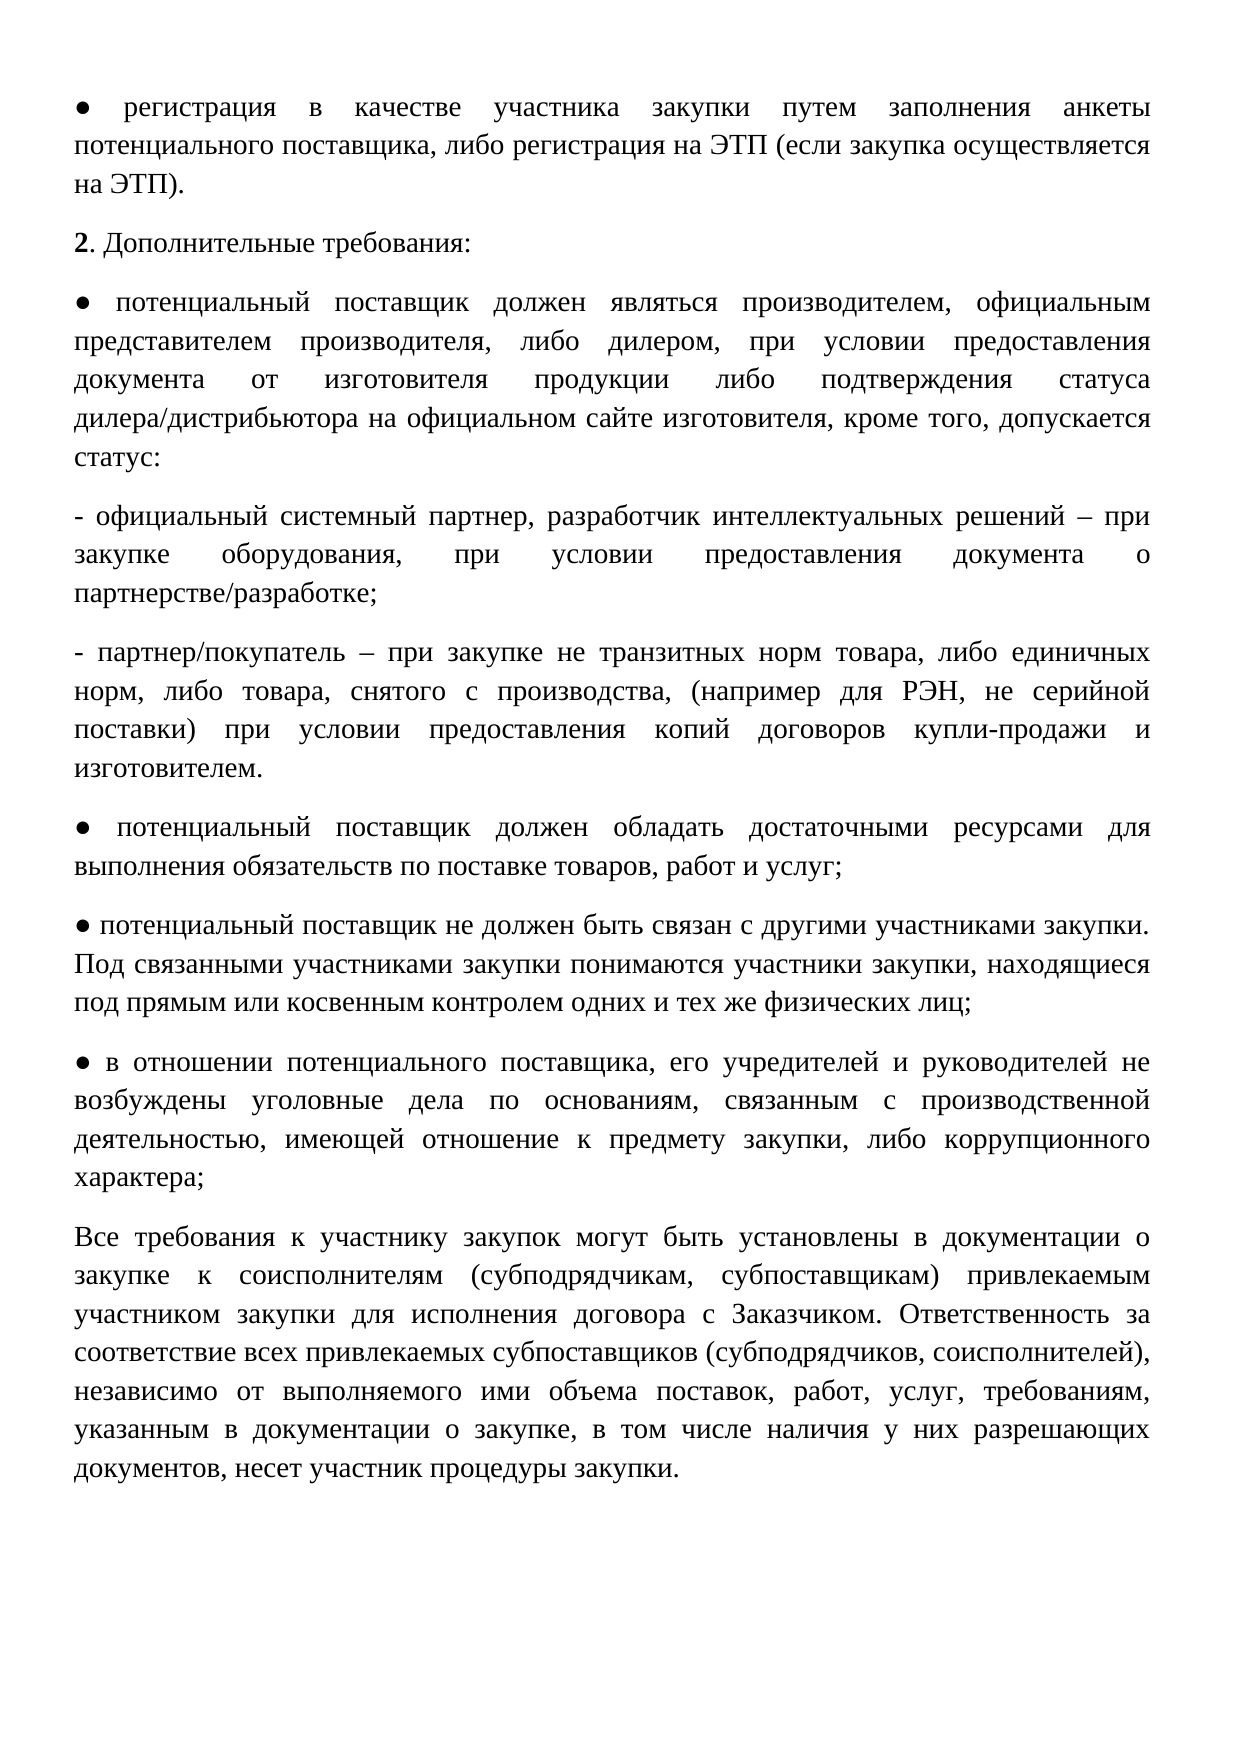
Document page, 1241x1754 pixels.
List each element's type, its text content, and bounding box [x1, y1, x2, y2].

text ● регистрация в качестве участника закупки путем заполнения анкеты потенциального поставщика, либо регистрация на ЭТП (если закупка осуществляется на ЭТП). [74, 89, 1152, 199]
text ● в отношении потенциального поставщика, его учредителей и руководителей не возбуждены уголовные дела по основаниям, связанным с производственной деятельностью, имеющей отношение к предмету закупки, либо коррупционного характера; [74, 1044, 1152, 1193]
text Все требования к участнику закупок могут быть установлены в документации о закупке к соисполнителям (субподрядчикам, субпоставщикам) привлекаемым участником закупки для исполнения договора с Заказчиком. Ответственность за соответствие всех привлекаемых субпоставщиков (субподрядчиков, соисполнителей), независимо от выполняемого ими объема поставок, работ, услуг, требованиям, указанным в документации о закупке, в том числе наличия у них разрешающих документов, несет участник процедуры закупки. [74, 1219, 1152, 1484]
text - официальный системный партнер, разработчик интеллектуальных решений – при закупке оборудования, при условии предоставления документа о партнерстве/разработке; [74, 498, 1152, 609]
text ● потенциальный поставщик не должен быть связан с другими участниками закупки. Под связанными участниками закупки понимаются участники закупки, находящиеся под прямым или косвенным контролем одних и тех же физических лиц; [74, 907, 1152, 1018]
text ● потенциальный поставщик должен обладать достаточными ресурсами для выполнения обязательств по поставке товаров, работ и услуг; [74, 809, 1152, 882]
text ● потенциальный поставщик должен являться производителем, официальным представителем производителя, либо дилером, при условии предоставления документа от изготовителя продукции либо подтверждения статуса дилера/дистрибьютора на официальном сайте изготовителя, кроме того, допускается статус: [74, 284, 1152, 472]
text - партнер/покупатель – при закупке не транзитных норм товара, либо единичных норм, либо товара, снятого с производства, (например для РЭН, не серийной поставки) при условии предоставления копий договоров купли-продажи и изготовителем. [74, 634, 1152, 784]
text 2. Дополнительные требования: [74, 225, 1152, 259]
